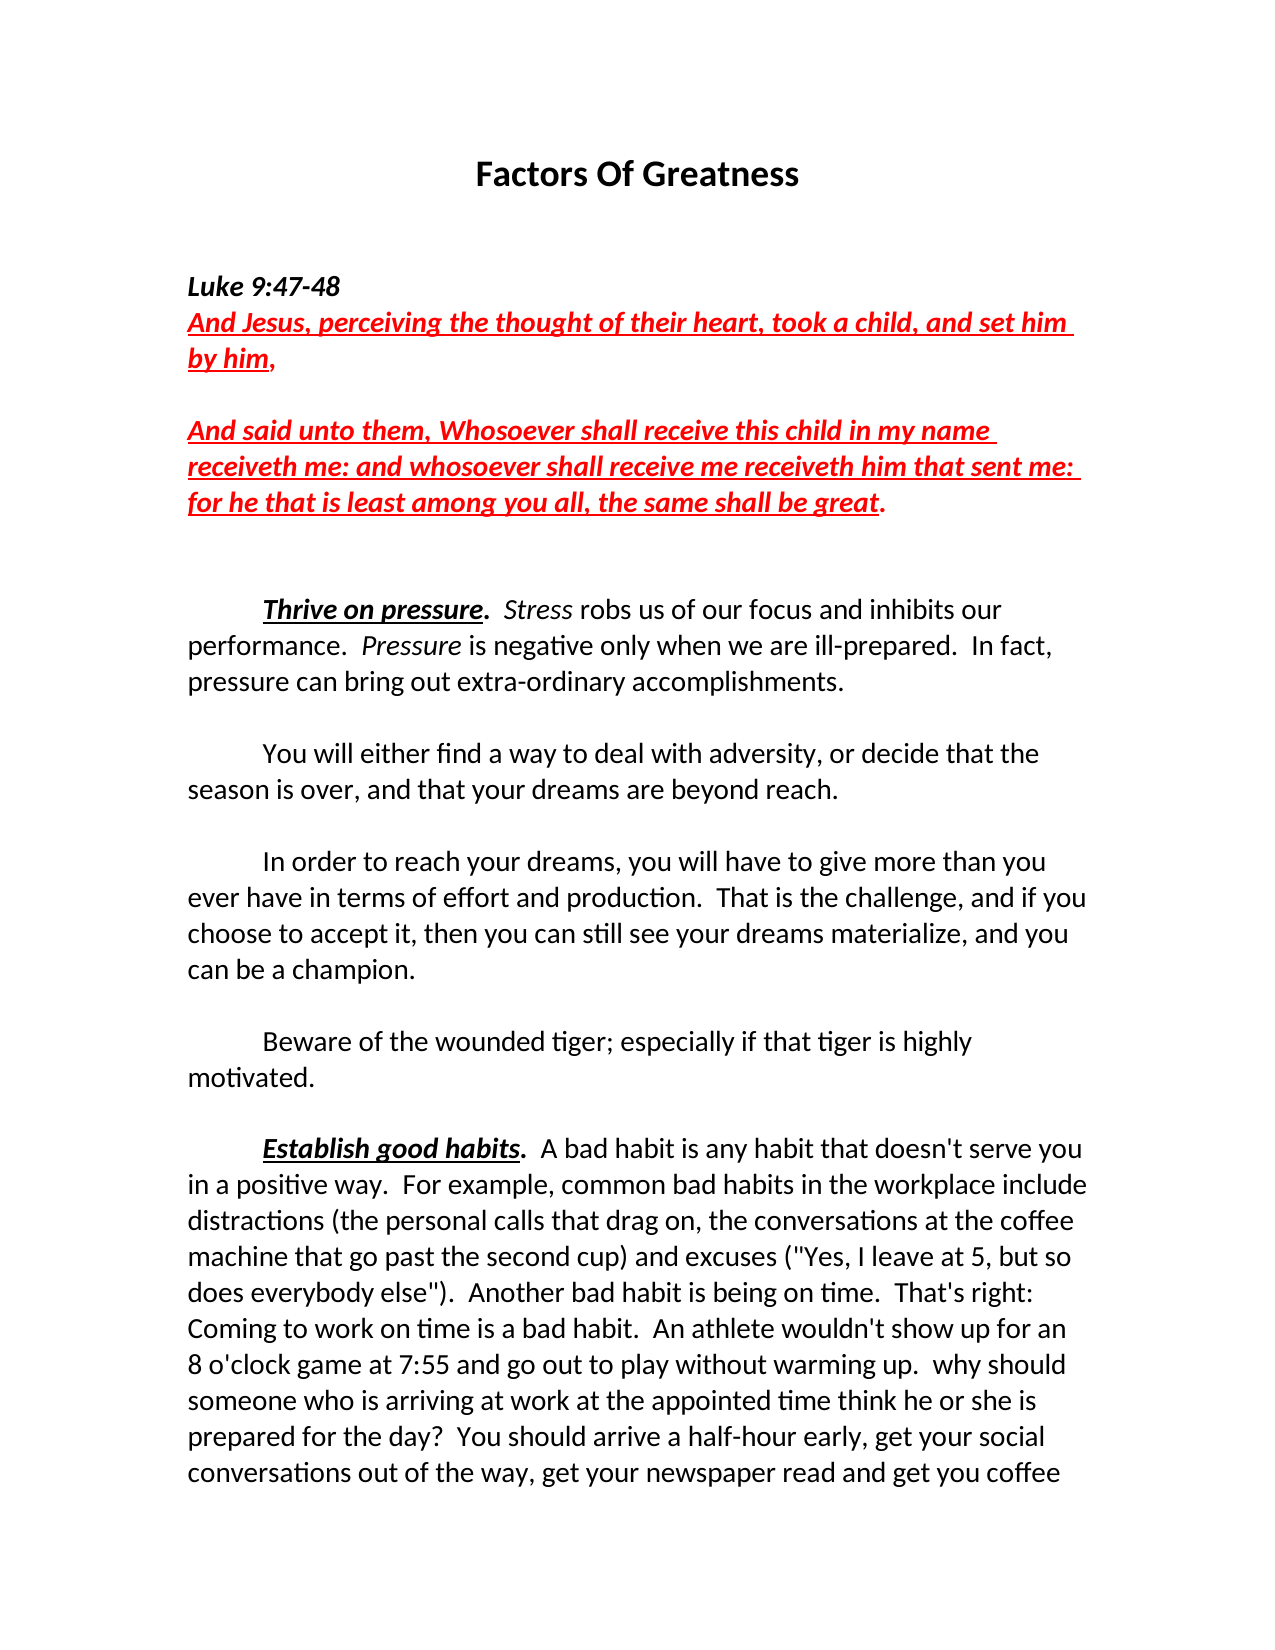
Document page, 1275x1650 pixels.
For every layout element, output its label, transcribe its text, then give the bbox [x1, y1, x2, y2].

text And Jesus, perceiving the thought of their heart, took a child, and set him by him, [187, 304, 1087, 376]
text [187, 1130, 1087, 1490]
text In order to reach your dreams, you will have to give more than you ever have in terms of effort and production. That is the challenge, and if you choose to accept it, then you can still see your dreams materialize, and you can be a champion. [187, 843, 1087, 987]
text Factors Of Greatness [187, 150, 1087, 196]
text Thrive on pressure. Stress robs us of our focus and inhibits our performance. Pressure is negative only when we are ill-prepared. In fact, pressure can bring out extra-ordinary accomplishments. [187, 591, 1087, 699]
text You will either find a way to deal with adversity, or decide that the season is over, and that your dreams are beyond reach. [187, 735, 1087, 807]
text Beware of the wounded tiger; especially if that tiger is highly motivated. [187, 1023, 1087, 1094]
text Luke 9:47-48 [187, 268, 1087, 304]
text And said unto them, Whosoever shall receive this child in my name receiveth me: and whosoever shall receive me receiveth him that sent me: for he that is least among you all, the same shall be great. [187, 412, 1087, 519]
